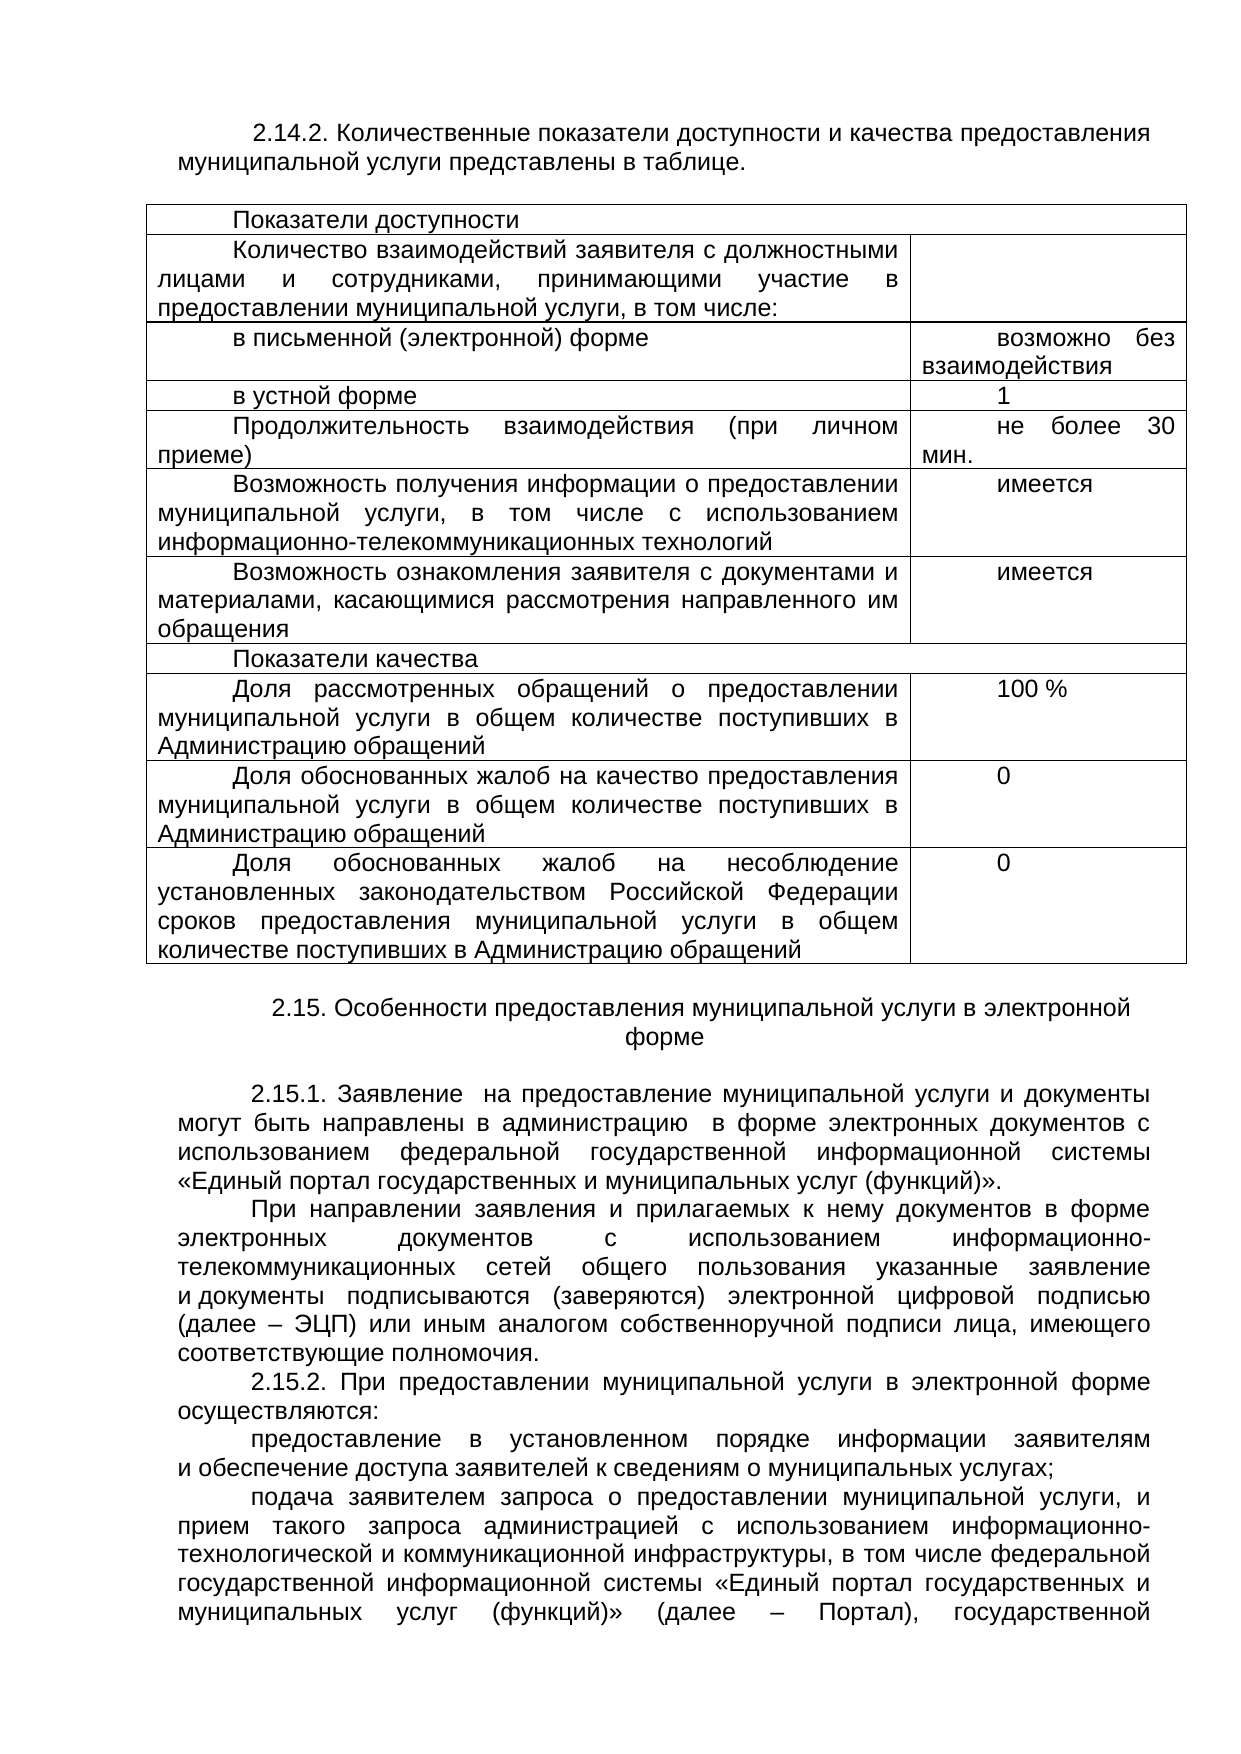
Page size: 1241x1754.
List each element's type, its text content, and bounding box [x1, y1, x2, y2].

text предоставление в установленном порядке информации заявителям и обеспечение доступа заявителей к сведениям о муниципальных услугах; [177, 1424, 1152, 1482]
table_cell [911, 235, 1186, 321]
table_cell не более 30 мин. [911, 411, 1186, 468]
table_cell 0 [911, 761, 1186, 847]
table_cell Показатели качества [147, 644, 1186, 673]
table_cell Количество взаимодействий заявителя с должностными лицами и сотрудниками, принимающими участие в предоставлении муниципальной услуги, в том числе: [147, 235, 910, 321]
text 2.15.1. Заявление на предоставление муниципальной услуги и документы могут быть направлены в администрацию в форме электронных документов с использованием федеральной государственной информационной системы «Единый портал государственных и муниципальных услуг (функций)». [177, 1079, 1152, 1194]
text При направлении заявления и прилагаемых к нему документов в форме электронных документов с использованием информационно-телекоммуникационных сетей общего пользования указанные заявление и документы подписываются (заверяются) электронной цифровой подписью (далее – ЭЦП) или иным аналогом собственноручной подписи лица, имеющего соответствующие полномочия. [177, 1194, 1152, 1367]
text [177, 1482, 1152, 1626]
table_cell возможно без взаимодействия [911, 323, 1186, 380]
table_cell в устной форме [147, 381, 910, 410]
table_cell 100 % [911, 674, 1186, 760]
table_cell Доля обоснованных жалоб на несоблюдение установленных законодательством Российской Федерации сроков предоставления муниципальной услуги в общем количестве поступивших в Администрацию обращений [147, 848, 910, 963]
table_cell 1 [911, 381, 1186, 410]
table_cell в письменной (электронной) форме [147, 323, 910, 380]
table_cell Возможность получения информации о предоставлении муниципальной услуги, в том числе с использованием информационно-телекоммуникационных технологий [147, 469, 910, 556]
table_header Показатели доступности [147, 205, 1186, 234]
table_cell Возможность ознакомления заявителя с документами и материалами, касающимися рассмотрения направленного им обращения [147, 557, 910, 643]
table_cell имеется [911, 557, 1186, 643]
text 2.14.2. Количественные показатели доступности и качества предоставления муниципальной услуги представлены в таблице. [177, 118, 1152, 176]
table_cell имеется [911, 469, 1186, 556]
table_cell Доля рассмотренных обращений о предоставлении муниципальной услуги в общем количестве поступивших в Администрацию обращений [147, 674, 910, 760]
text 2.15.2. При предоставлении муниципальной услуги в электронной форме осуществляются: [177, 1367, 1152, 1424]
table_cell Доля обоснованных жалоб на качество предоставления муниципальной услуги в общем количестве поступивших в Администрацию обращений [147, 761, 910, 847]
table_cell Продолжительность взаимодействия (при личном приеме) [147, 411, 910, 468]
text 2.15. Особенности предоставления муниципальной услуги в электронной форме [177, 993, 1152, 1051]
table_cell 0 [911, 848, 1186, 963]
